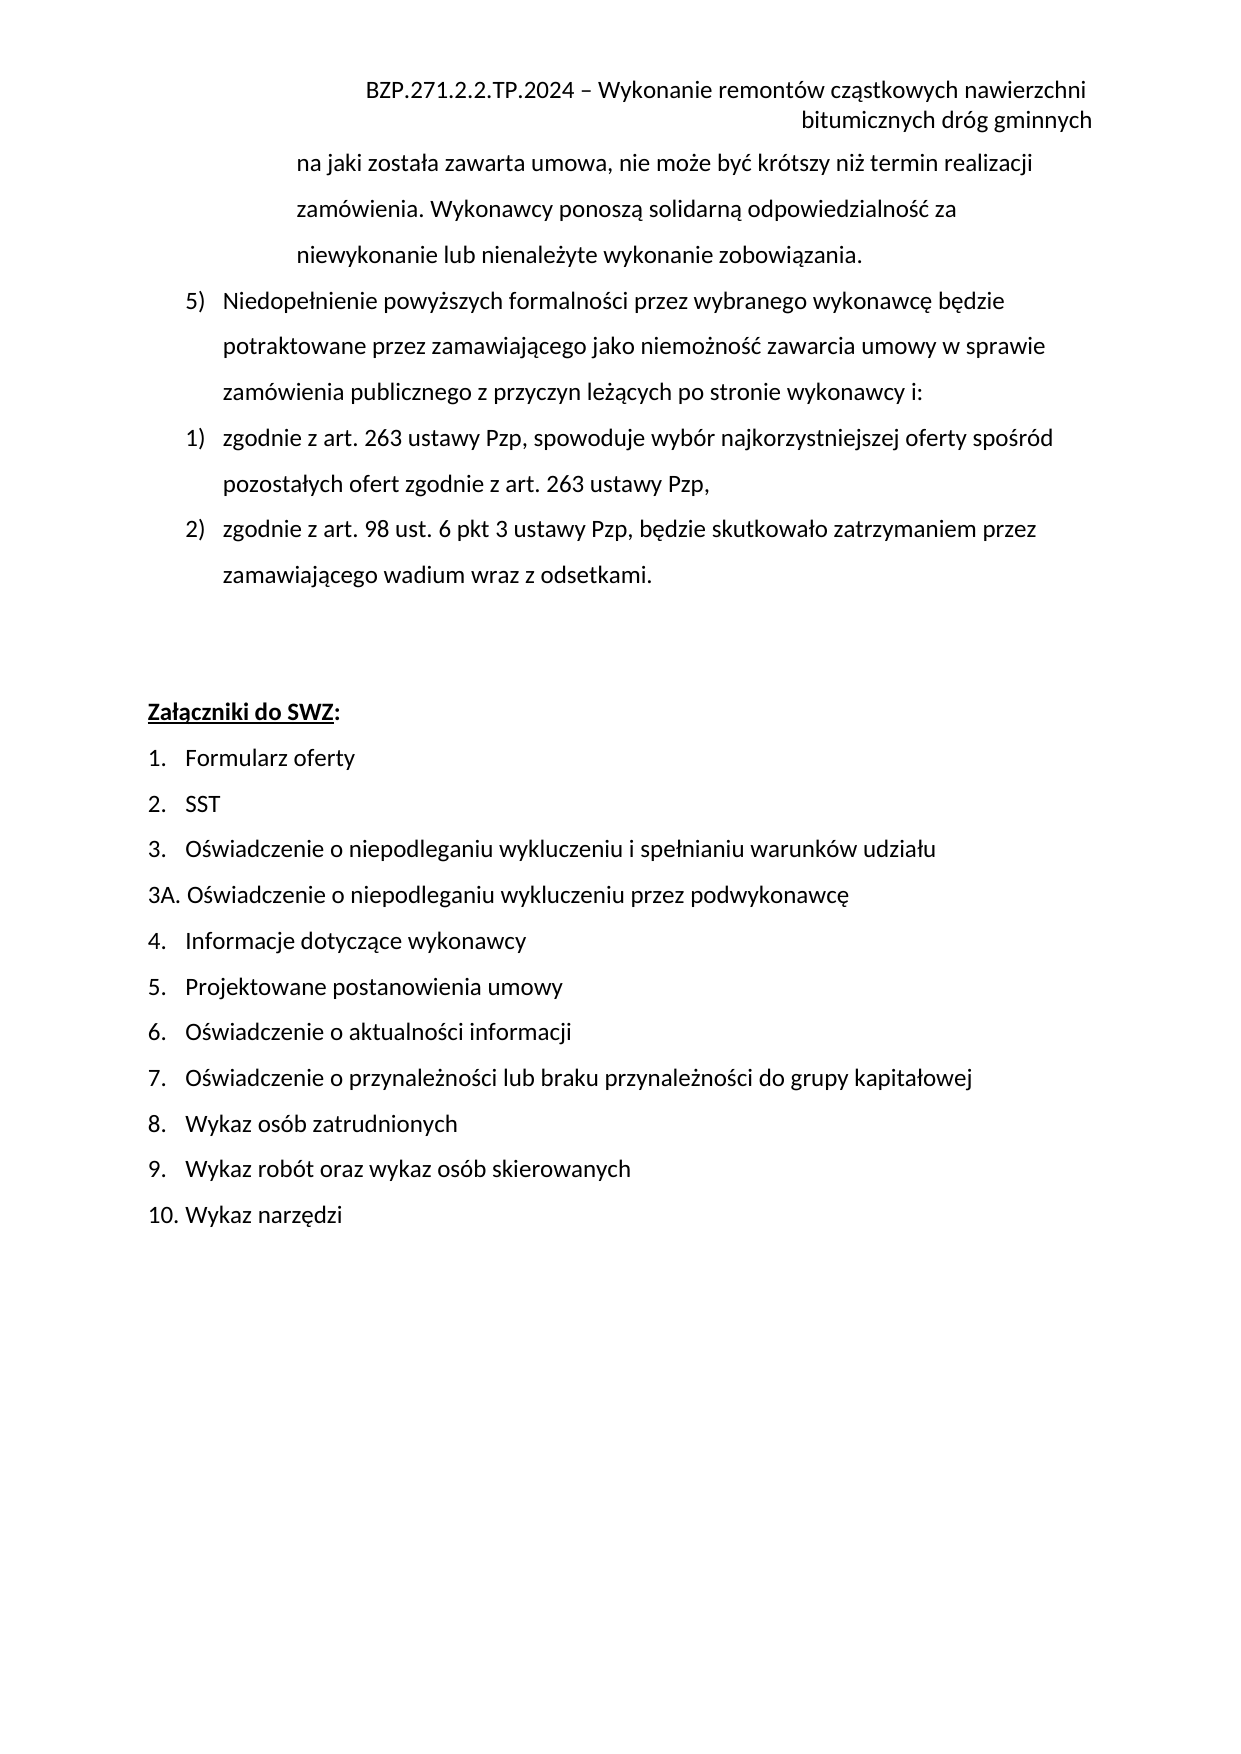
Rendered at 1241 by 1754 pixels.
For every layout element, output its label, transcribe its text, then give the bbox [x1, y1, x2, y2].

list Oświadczenie o przynależności lub braku przynależności do grupy kapitałowej [148, 1062, 1093, 1093]
list Projektowane postanowienia umowy [148, 971, 1093, 1001]
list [259, 148, 1104, 269]
list Niedopełnienie powyższych formalności przez wybranego wykonawcę będzie potraktowane przez zamawiającego jako niemożność zawarcia umowy w sprawie zamówienia publicznego z przyczyn leżących po stronie wykonawcy i: [185, 285, 1104, 407]
list Wykaz narzędzi [148, 1199, 1093, 1230]
list Formularz oferty [148, 742, 1093, 773]
text 3A. Oświadczenie o niepodleganiu wykluczeniu przez podwykonawcę [148, 879, 1093, 910]
list Wykaz osób zatrudnionych [148, 1108, 1093, 1138]
list Oświadczenie o niepodleganiu wykluczeniu i spełnianiu warunków udziału [148, 833, 1093, 864]
text Załączniki do SWZ: [148, 696, 1093, 727]
list Wykaz robót oraz wykaz osób skierowanych [148, 1154, 1093, 1184]
list zgodnie z art. 98 ust. 6 pkt 3 ustawy Pzp, będzie skutkowało zatrzymaniem przez zamawiającego wadium wraz z odsetkami. [185, 513, 1104, 590]
list SST [148, 788, 1093, 818]
list Oświadczenie o aktualności informacji [148, 1016, 1093, 1047]
list zgodnie z art. 263 ustawy Pzp, spowoduje wybór najkorzystniejszej oferty spośród pozostałych ofert zgodnie z art. 263 ustawy Pzp, [185, 422, 1104, 498]
list Informacje dotyczące wykonawcy [148, 925, 1093, 956]
